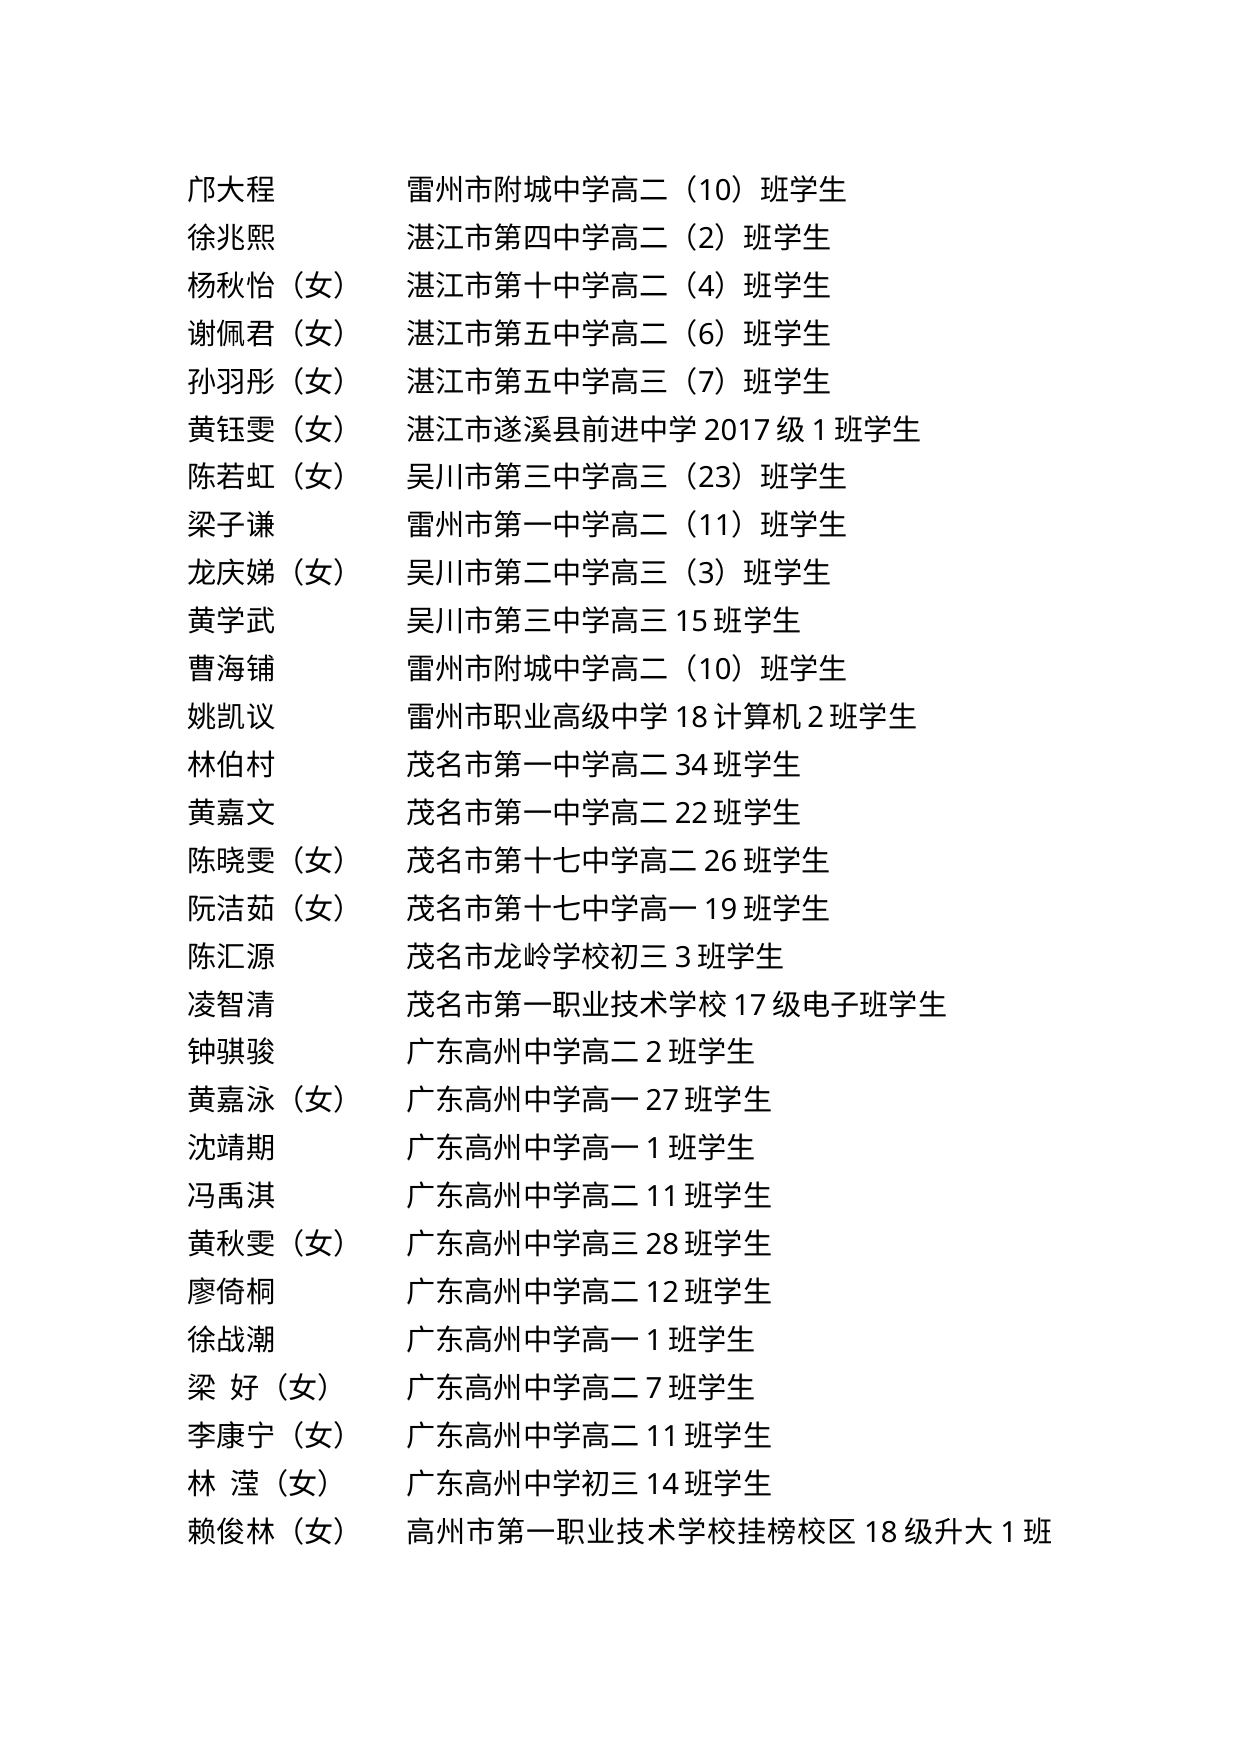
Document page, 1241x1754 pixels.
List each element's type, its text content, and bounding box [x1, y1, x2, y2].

text 孙羽彤（女） 湛江市第五中学高三（7）班学生 [187, 354, 1053, 402]
text 林 滢（女） 广东高州中学初三14班学生 [187, 1456, 1053, 1504]
text 邝大程 雷州市附城中学高二（10）班学生 [187, 162, 1053, 210]
text 黄学武 吴川市第三中学高三15班学生 [187, 593, 1053, 641]
text 黄秋雯（女） 广东高州中学高三28班学生 [187, 1216, 1053, 1264]
text 谢佩君（女） 湛江市第五中学高二（6）班学生 [187, 306, 1053, 354]
text 梁 好（女） 广东高州中学高二7班学生 [187, 1360, 1053, 1408]
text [187, 1504, 1053, 1552]
text 陈若虹（女） 吴川市第三中学高三（23）班学生 [187, 449, 1053, 497]
text 陈汇源 茂名市龙岭学校初三3班学生 [187, 929, 1053, 977]
text 冯禹淇 广东高州中学高二11班学生 [187, 1168, 1053, 1216]
text 梁子谦 雷州市第一中学高二（11）班学生 [187, 497, 1053, 545]
text 曹海铺 雷州市附城中学高二（10）班学生 [187, 641, 1053, 689]
text 姚凯议 雷州市职业高级中学18计算机2班学生 [187, 689, 1053, 737]
text 李康宁（女） 广东高州中学高二11班学生 [187, 1408, 1053, 1456]
text 杨秋怡（女） 湛江市第十中学高二（4）班学生 [187, 258, 1053, 306]
text 黄嘉文 茂名市第一中学高二22班学生 [187, 785, 1053, 833]
text 沈靖期 广东高州中学高一1班学生 [187, 1120, 1053, 1168]
text 黄嘉泳（女） 广东高州中学高一27班学生 [187, 1072, 1053, 1120]
text 廖倚桐 广东高州中学高二12班学生 [187, 1264, 1053, 1312]
text 黄钰雯（女） 湛江市遂溪县前进中学2017级1班学生 [187, 402, 1053, 449]
text 龙庆娣（女） 吴川市第二中学高三（3）班学生 [187, 545, 1053, 593]
text 徐战潮 广东高州中学高一1班学生 [187, 1312, 1053, 1360]
text 凌智清 茂名市第一职业技术学校17级电子班学生 [187, 977, 1053, 1024]
text 徐兆熙 湛江市第四中学高二（2）班学生 [187, 210, 1053, 258]
text 阮洁茹（女） 茂名市第十七中学高一19班学生 [187, 881, 1053, 929]
text 陈晓雯（女） 茂名市第十七中学高二26班学生 [187, 833, 1053, 881]
text 钟骐骏 广东高州中学高二2班学生 [187, 1024, 1053, 1072]
text 林伯村 茂名市第一中学高二34班学生 [187, 737, 1053, 785]
